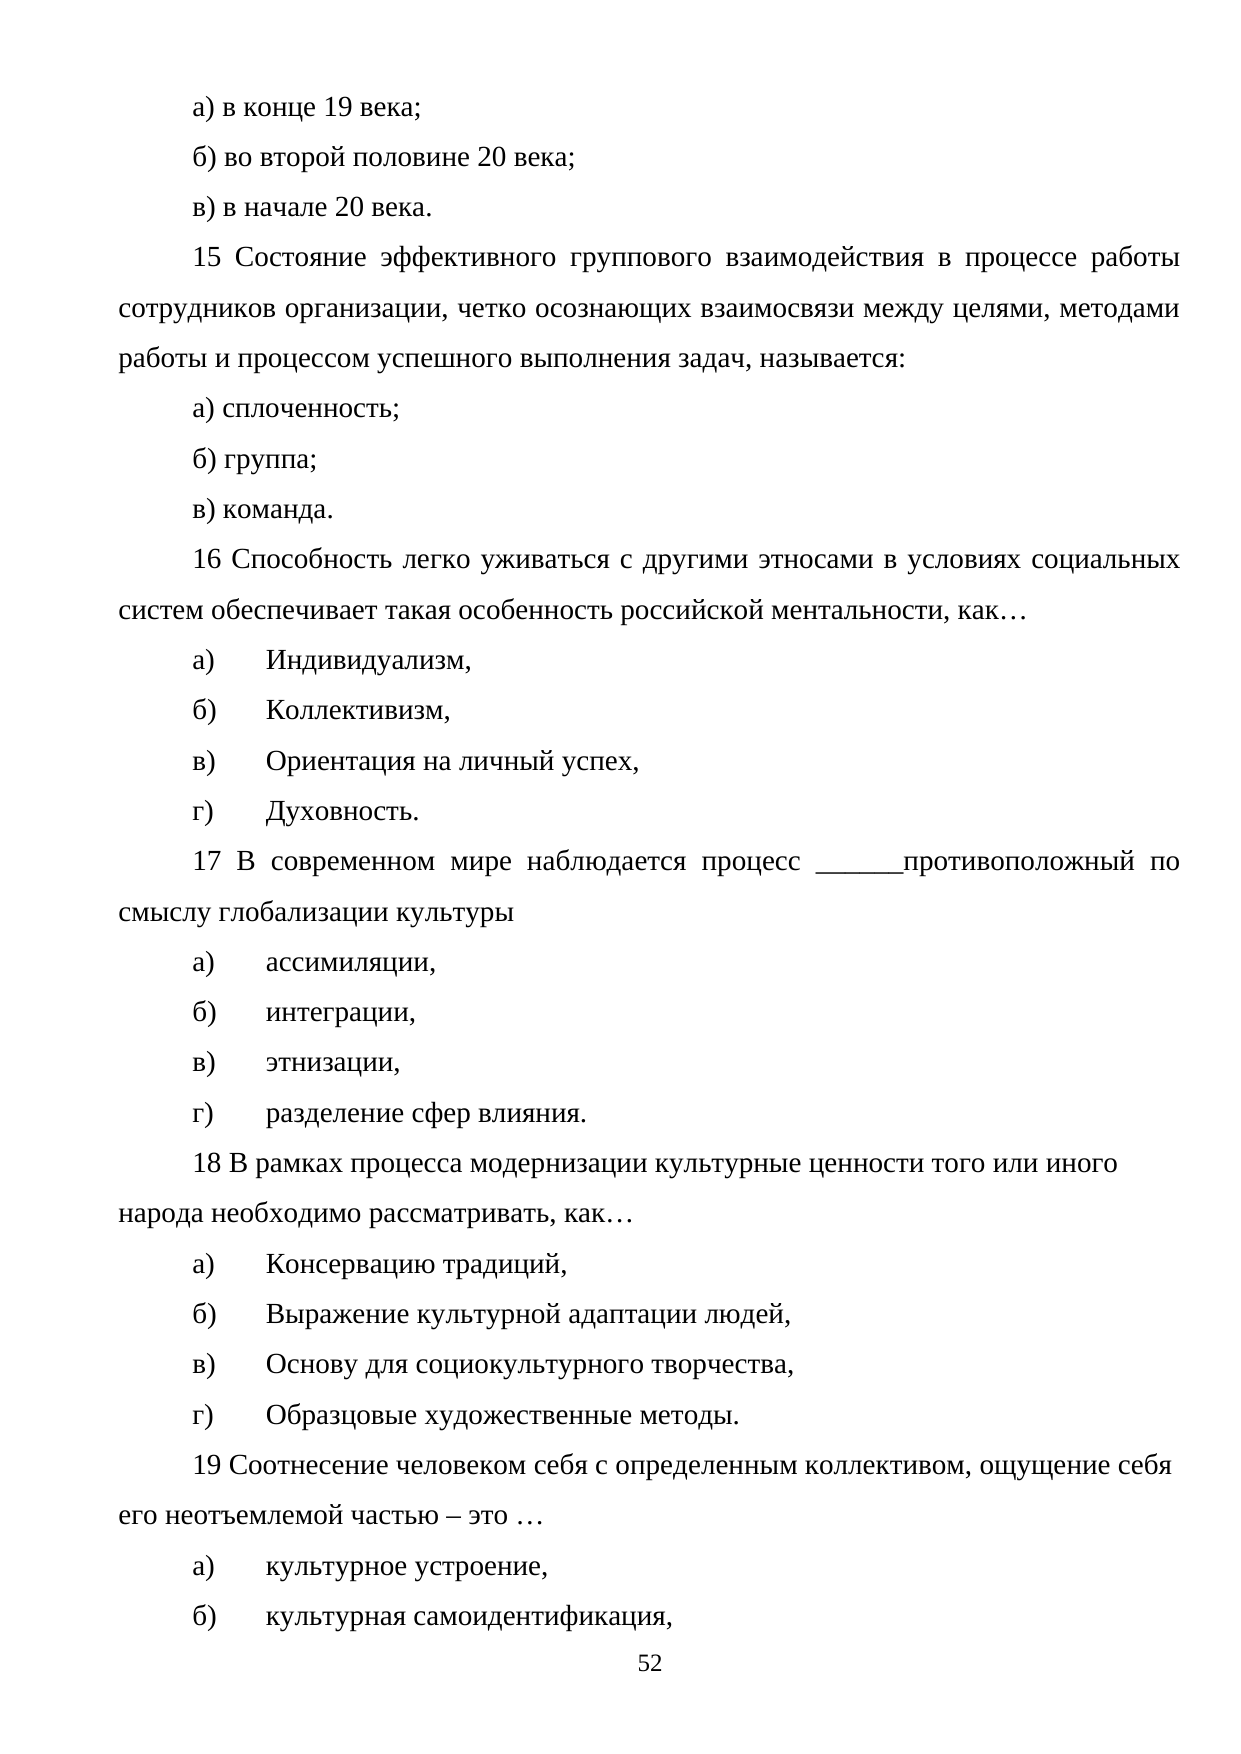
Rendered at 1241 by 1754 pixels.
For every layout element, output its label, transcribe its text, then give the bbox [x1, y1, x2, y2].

text 19 Соотнесение человеком себя с определенным коллективом, ощущение себя его неотъемлемой частью – это … [118, 1447, 1181, 1531]
list культурное устроение, [192, 1548, 1181, 1581]
list Ориентация на личный успех, [192, 743, 1181, 776]
list ассимиляции, [192, 944, 1181, 977]
list Консервацию традиций, [192, 1246, 1181, 1279]
text 17 В современном мире наблюдается процесс ______противоположный по смыслу глобализации культуры [118, 843, 1181, 927]
text б) во второй половине 20 века; [118, 139, 1181, 172]
list Выражение культурной адаптации людей, [192, 1296, 1181, 1330]
text б) группа; [118, 441, 1181, 474]
list Образцовые художественные методы. [192, 1397, 1181, 1430]
text 16 Способность легко уживаться с другими этносами в условиях социальных систем обеспечивает такая особенность российской ментальности, как… [118, 541, 1181, 625]
list культурная самоидентификация, [192, 1598, 1181, 1632]
list Индивидуализм, [192, 642, 1181, 676]
list интеграции, [192, 994, 1181, 1028]
text 18 В рамках процесса модернизации культурные ценности того или иного народа необходимо рассматривать, как… [118, 1145, 1181, 1229]
text а) сплоченность; [118, 391, 1181, 424]
text в) команда. [118, 491, 1181, 525]
list Основу для социокультурного творчества, [192, 1346, 1181, 1380]
text 15 Состояние эффективного группового взаимодействия в процессе работы сотрудников организации, четко осознающих взаимосвязи между целями, методами работы и процессом успешного выполнения задач, называется: [118, 239, 1181, 374]
list этнизации, [192, 1044, 1181, 1078]
list разделение сфер влияния. [192, 1095, 1181, 1128]
list Духовность. [192, 793, 1181, 827]
list Коллективизм, [192, 692, 1181, 726]
text а) в конце 19 века; [118, 89, 1181, 122]
text в) в начале 20 века. [118, 189, 1181, 223]
